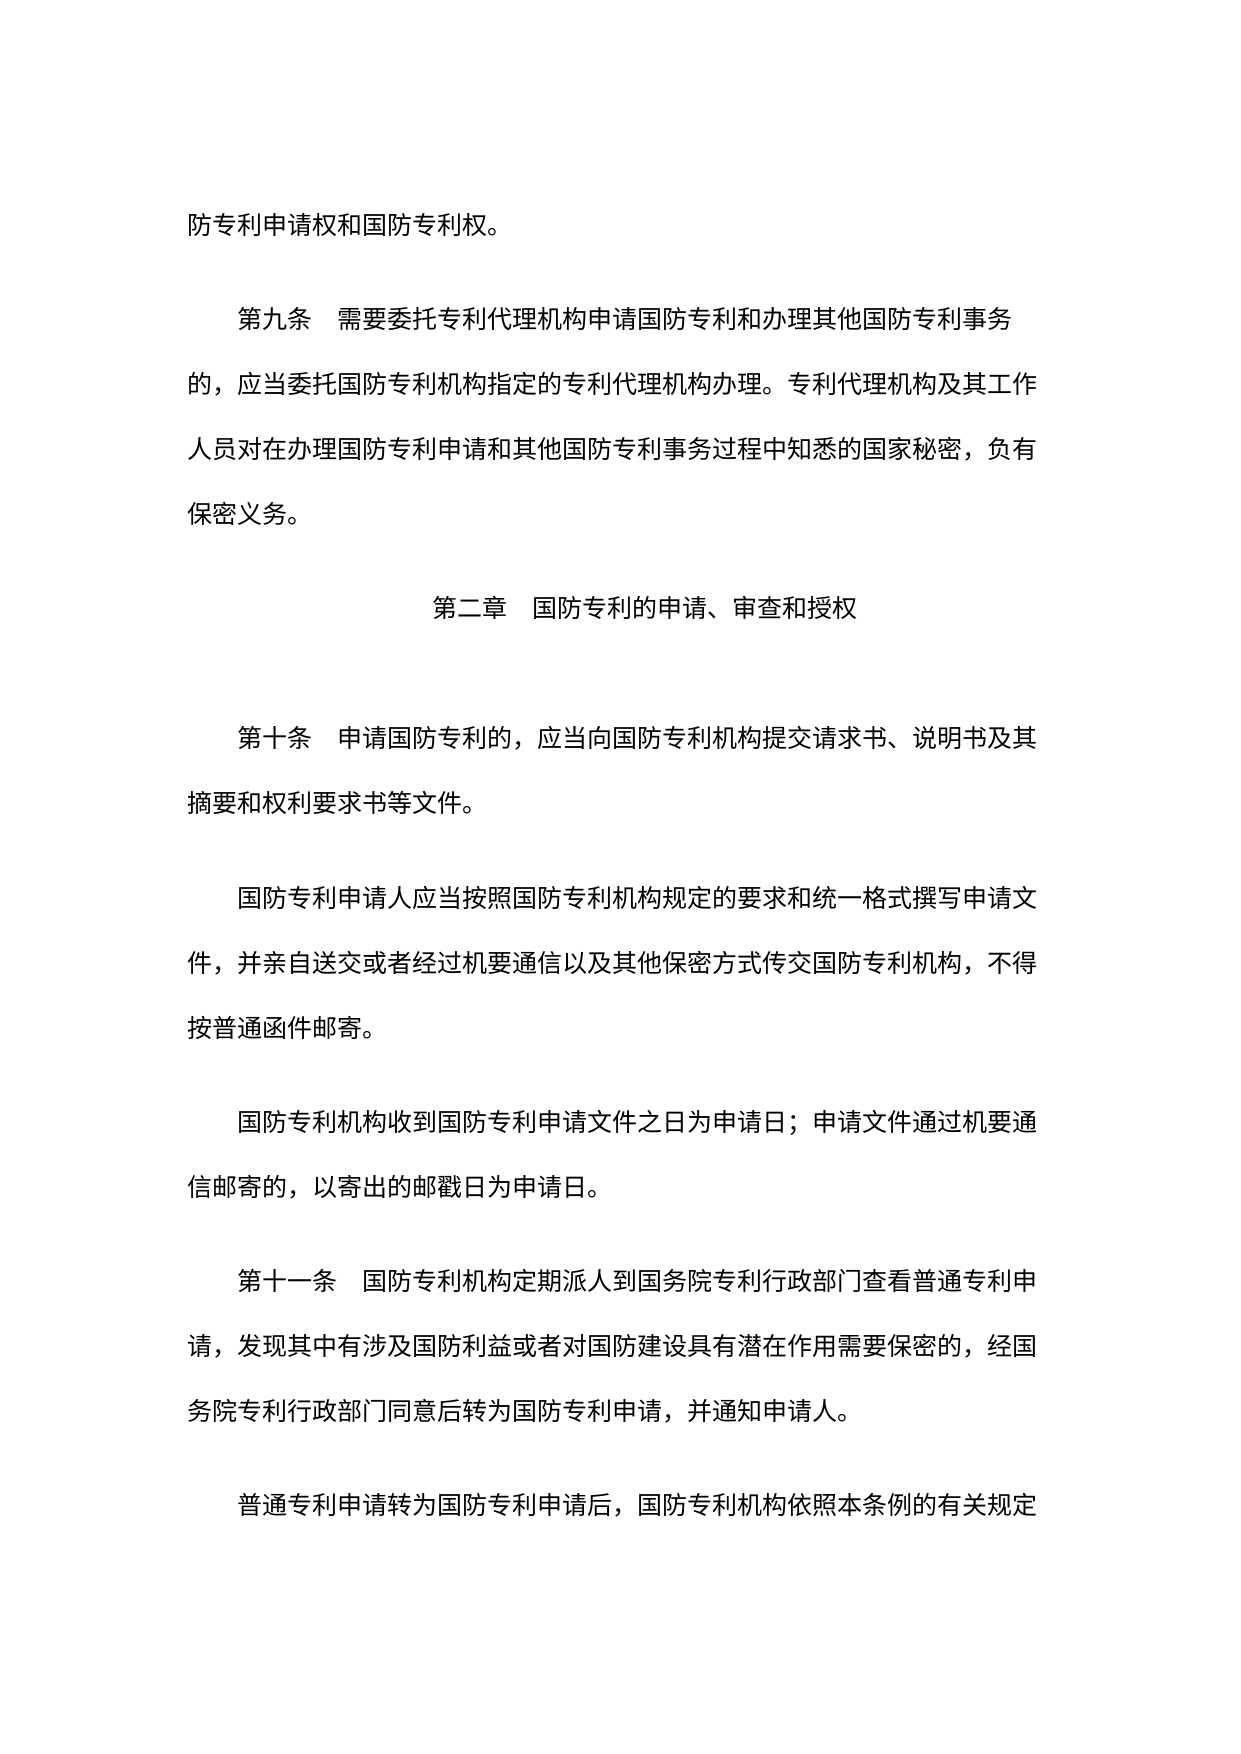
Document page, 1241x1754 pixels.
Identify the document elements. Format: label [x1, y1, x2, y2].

table_header [188, 162, 1053, 1536]
